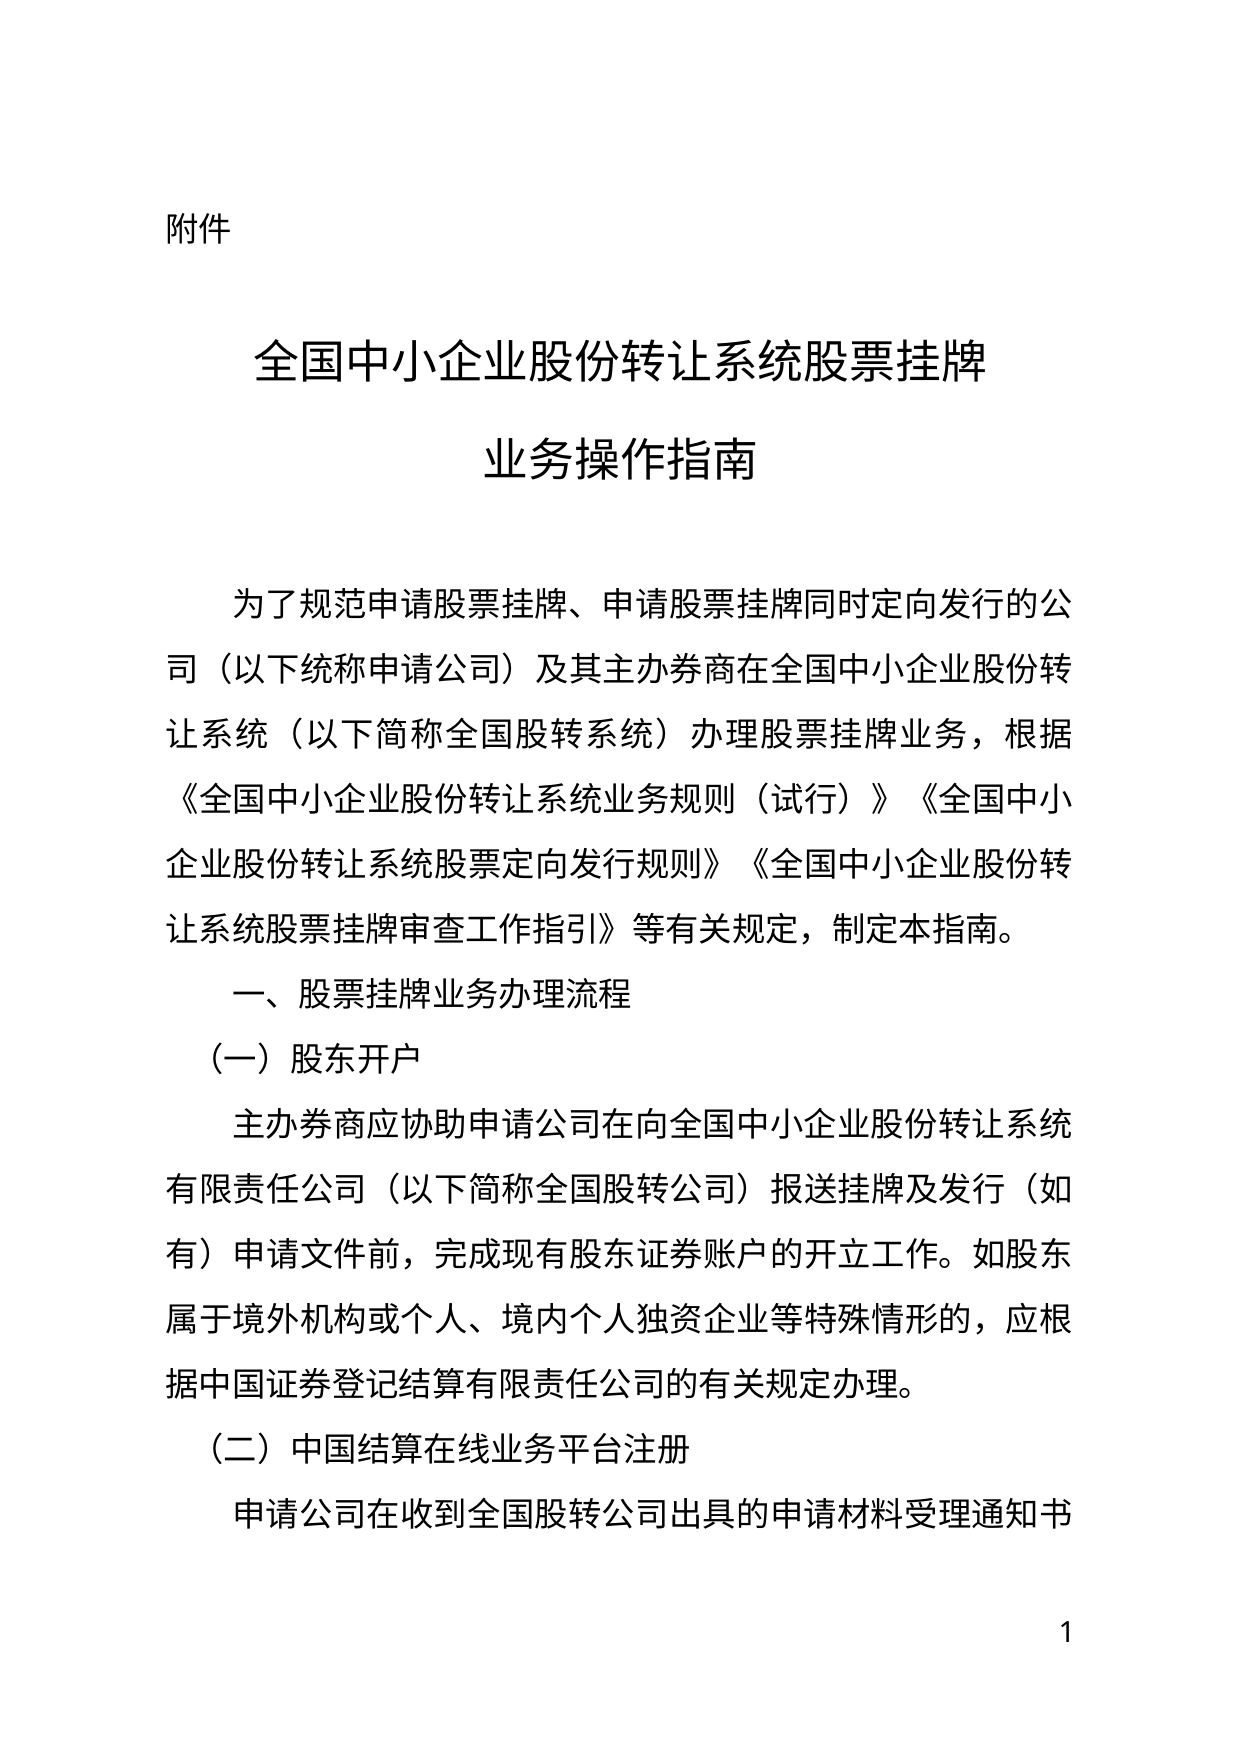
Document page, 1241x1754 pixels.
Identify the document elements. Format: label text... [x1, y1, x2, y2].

text 业务操作指南 [165, 407, 1075, 505]
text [165, 1480, 1075, 1545]
text 主办券商应协助申请公司在向全国中小企业股份转让系统有限责任公司（以下简称全国股转公司）报送挂牌及发行（如有）申请文件前，完成现有股东证券账户的开立工作。如股东属于境外机构或个人、境内个人独资企业等特殊情形的，应根据中国证券登记结算有限责任公司的有关规定办理。 [165, 1090, 1075, 1415]
text 全国中小企业股份转让系统股票挂牌 [165, 310, 1075, 407]
text 一、股票挂牌业务办理流程 [165, 960, 1075, 1025]
text （一）股东开户 [165, 1025, 1075, 1090]
text 附件 [165, 194, 1075, 259]
text （二）中国结算在线业务平台注册 [165, 1415, 1075, 1480]
text 为了规范申请股票挂牌、申请股票挂牌同时定向发行的公司（以下统称申请公司）及其主办券商在全国中小企业股份转让系统（以下简称全国股转系统）办理股票挂牌业务，根据《全国中小企业股份转让系统业务规则（试行）》《全国中小企业股份转让系统股票定向发行规则》《全国中小企业股份转让系统股票挂牌审查工作指引》等有关规定，制定本指南。 [165, 570, 1075, 960]
